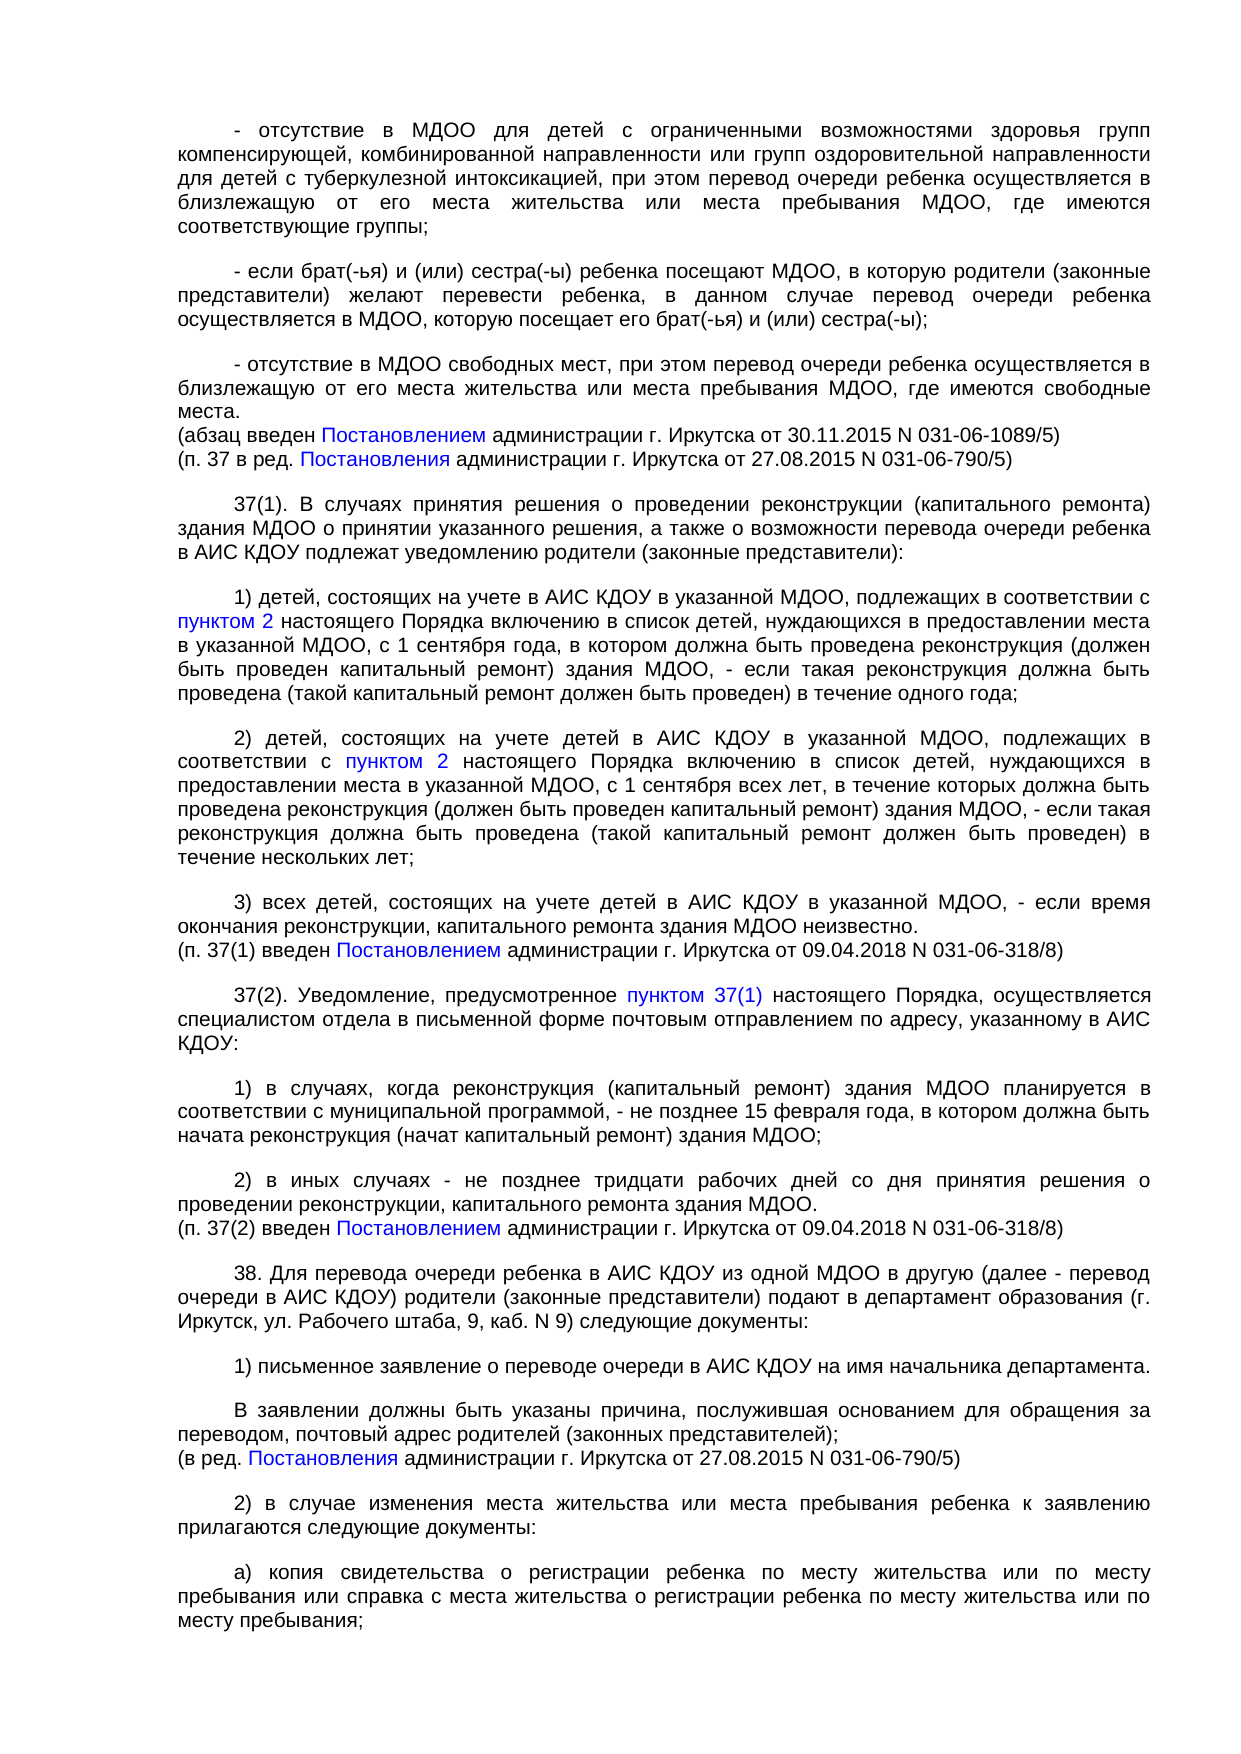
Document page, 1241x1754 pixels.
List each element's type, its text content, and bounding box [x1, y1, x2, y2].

text 1) детей, состоящих на учете в АИС КДОУ в указанной МДОО, подлежащих в соответствии с пунктом 2 настоящего Порядка включению в список детей, нуждающихся в предоставлении места в указанной МДОО, с 1 сентября года, в котором должна быть проведена реконструкция (должен быть проведен капитальный ремонт) здания МДОО, - если такая реконструкция должна быть проведена (такой капитальный ремонт должен быть проведен) в течение одного года; [177, 585, 1152, 704]
text 2) детей, состоящих на учете детей в АИС КДОУ в указанной МДОО, подлежащих в соответствии с пунктом 2 настоящего Порядка включению в список детей, нуждающихся в предоставлении места в указанной МДОО, с 1 сентября всех лет, в течение которых должна быть проведена реконструкция (должен быть проведен капитальный ремонт) здания МДОО, - если такая реконструкция должна быть проведена (такой капитальный ремонт должен быть проведен) в течение нескольких лет; [177, 725, 1152, 869]
text - отсутствие в МДОО для детей с ограниченными возможностями здоровья групп компенсирующей, комбинированной направленности или групп оздоровительной направленности для детей с туберкулезной интоксикацией, при этом перевод очереди ребенка осуществляется в близлежащую от его места жительства или места пребывания МДОО, где имеются соответствующие группы; [177, 118, 1152, 238]
text (абзац введен Постановлением администрации г. Иркутска от 30.11.2015 N 031-06-1089/5) [177, 423, 1152, 447]
text (п. 37(1) введен Постановлением администрации г. Иркутска от 09.04.2018 N 031-06-318/8) [177, 938, 1152, 962]
text 37(2). Уведомление, предусмотренное пунктом 37(1) настоящего Порядка, осуществляется специалистом отдела в письменной форме почтовым отправлением по адресу, указанному в АИС КДОУ: [177, 983, 1152, 1054]
text - если брат(-ья) и (или) сестра(-ы) ребенка посещают МДОО, в которую родители (законные представители) желают перевести ребенка, в данном случае перевод очереди ребенка осуществляется в МДОО, которую посещает его брат(-ья) и (или) сестра(-ы); [177, 259, 1152, 331]
text (п. 37 в ред. Постановления администрации г. Иркутска от 27.08.2015 N 031-06-790/5) [177, 447, 1152, 471]
text 38. Для перевода очереди ребенка в АИС КДОУ из одной МДОО в другую (далее - перевод очереди в АИС КДОУ) родители (законные представители) подают в департамент образования (г. Иркутск, ул. Рабочего штаба, 9, каб. N 9) следующие документы: [177, 1261, 1152, 1333]
text а) копия свидетельства о регистрации ребенка по месту жительства или по месту пребывания или справка с места жительства о регистрации ребенка по месту жительства или по месту пребывания; [177, 1560, 1152, 1632]
text 1) в случаях, когда реконструкция (капитальный ремонт) здания МДОО планируется в соответствии с муниципальной программой, - не позднее 15 февраля года, в котором должна быть начата реконструкция (начат капитальный ремонт) здания МДОО; [177, 1075, 1152, 1147]
text - отсутствие в МДОО свободных мест, при этом перевод очереди ребенка осуществляется в близлежащую от его места жительства или места пребывания МДОО, где имеются свободные места. [177, 351, 1152, 423]
text 2) в случае изменения места жительства или места пребывания ребенка к заявлению прилагаются следующие документы: [177, 1491, 1152, 1539]
text В заявлении должны быть указаны причина, послужившая основанием для обращения за переводом, почтовый адрес родителей (законных представителей); [177, 1398, 1152, 1446]
text (п. 37(2) введен Постановлением администрации г. Иркутска от 09.04.2018 N 031-06-318/8) [177, 1216, 1152, 1240]
text (в ред. Постановления администрации г. Иркутска от 27.08.2015 N 031-06-790/5) [177, 1446, 1152, 1470]
text 3) всех детей, состоящих на учете детей в АИС КДОУ в указанной МДОО, - если время окончания реконструкции, капитального ремонта здания МДОО неизвестно. [177, 890, 1152, 938]
text 2) в иных случаях - не позднее тридцати рабочих дней со дня принятия решения о проведении реконструкции, капитального ремонта здания МДОО. [177, 1168, 1152, 1216]
text 37(1). В случаях принятия решения о проведении реконструкции (капитального ремонта) здания МДОО о принятии указанного решения, а также о возможности перевода очереди ребенка в АИС КДОУ подлежат уведомлению родители (законные представители): [177, 492, 1152, 564]
text 1) письменное заявление о переводе очереди в АИС КДОУ на имя начальника департамента. [177, 1353, 1152, 1377]
